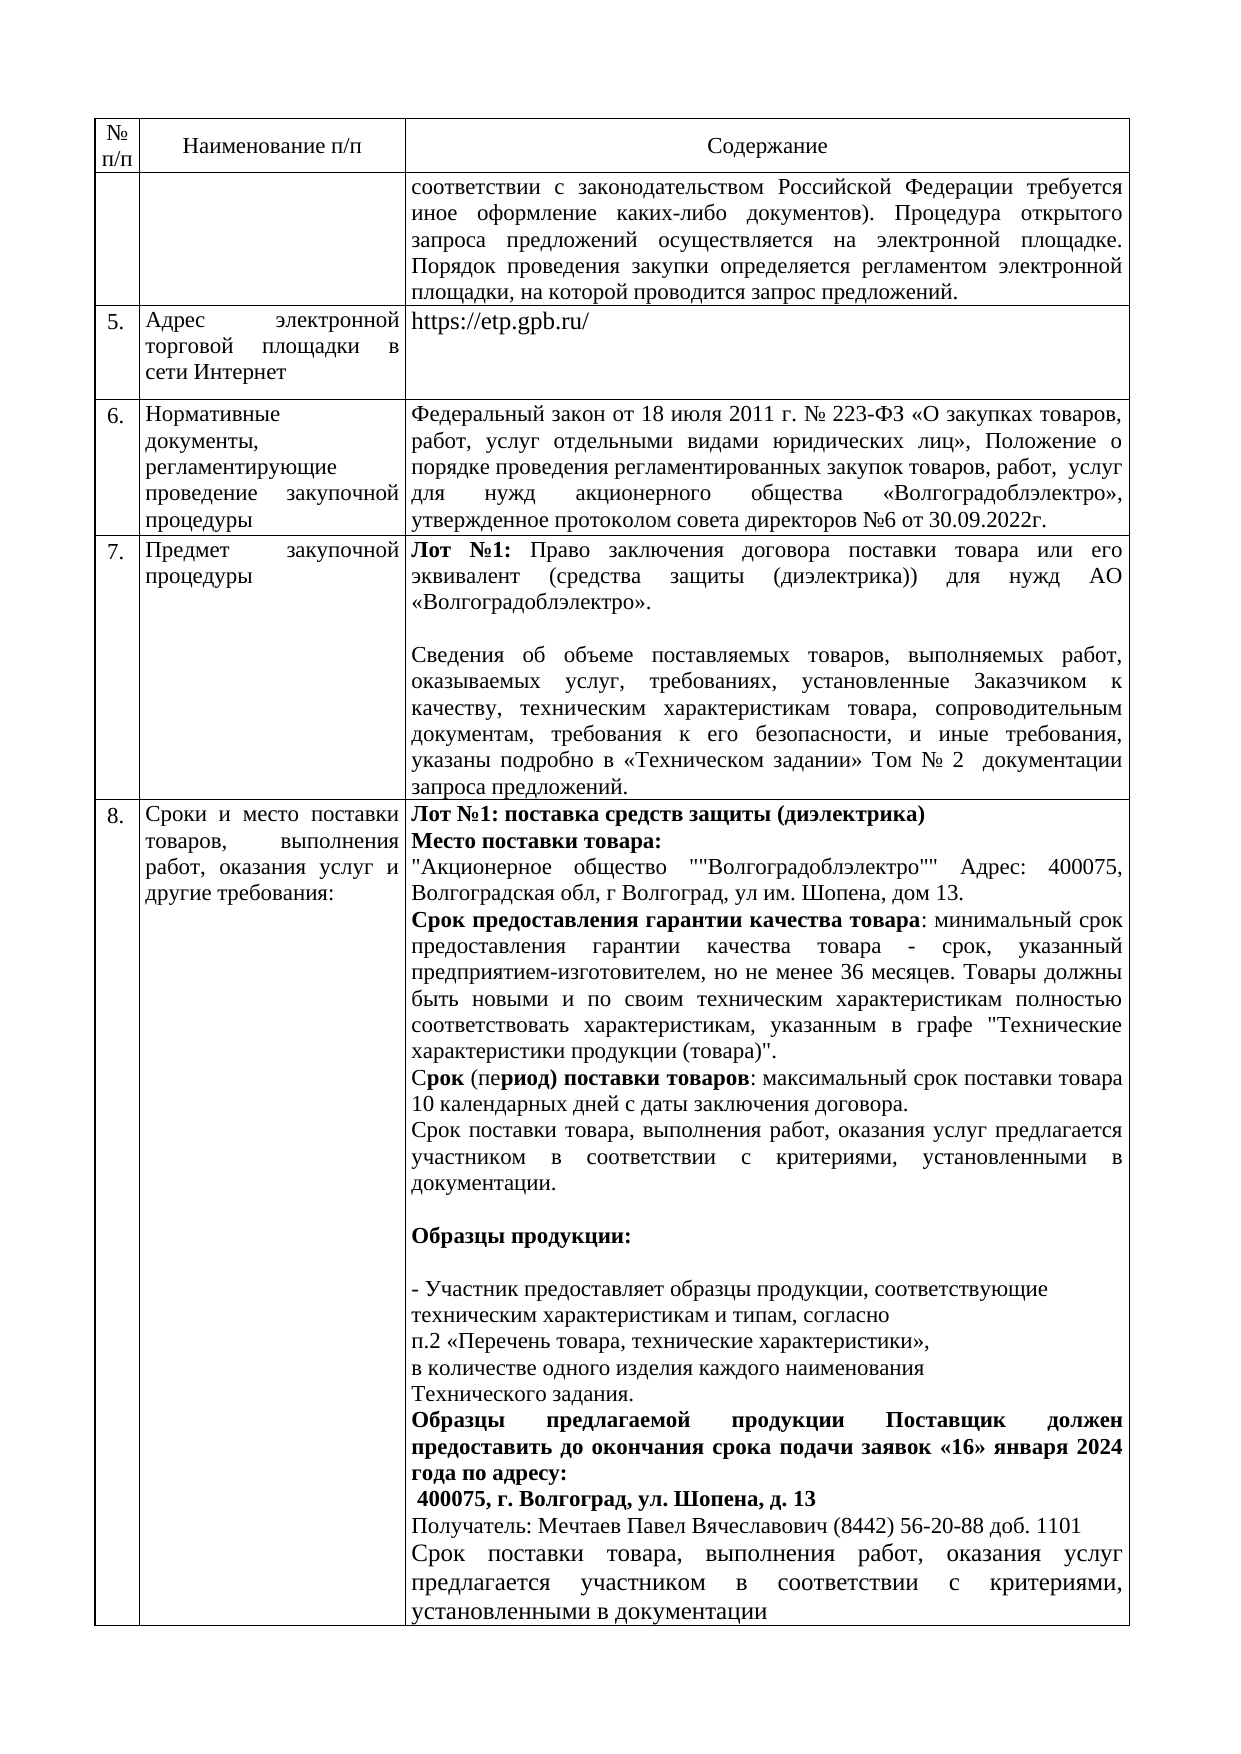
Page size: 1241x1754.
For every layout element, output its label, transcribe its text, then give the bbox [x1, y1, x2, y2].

table_cell Сроки и место поставки товаров, выполнения работ, оказания услуг и другие требования: [140, 800, 405, 1624]
table_cell [96, 173, 139, 305]
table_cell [140, 173, 405, 305]
table_cell Лот №1: Право заключения договора поставки товара или его эквивалент (средства защиты (диэлектрика)) для нужд АО «Волгоградоблэлектро». Сведения об объеме поставляемых товаров, выполняемых работ, оказываемых услуг, требованиях, установленные Заказчиком к качеству, техническим характеристикам товара, сопроводительным документам, требования к его безопасности, и иные требования, указаны подробно в «Техническом задании» Том № 2 документации запроса предложений. [406, 536, 1129, 799]
table_cell [96, 536, 139, 799]
table_cell Нормативные документы, регламентирующие проведение закупочной процедуры [140, 400, 405, 535]
table_cell Адрес электронной торговой площадки в сети Интернет [140, 306, 405, 399]
table_cell [96, 306, 139, 399]
table_cell Лот №1: поставка средств защиты (диэлектрика) Место поставки товара: "Акционерное общество ""Волгоградоблэлектро"" Адрес: 400075, Волгоградская обл, г Волгоград, ул им. Шопена, дом 13. Срок предоставления гарантии качества товара: минимальный срок предоставления гарантии качества товара - срок, указанный предприятием-изготовителем, но не менее 36 месяцев. Товары должны быть новыми и по своим техническим характеристикам полностью соответствовать характеристикам, указанным в графе "Технические характеристики продукции (товара)". Срок (период) поставки товаров: максимальный срок поставки товара 10 календарных дней с даты заключения договора. Срок поставки товара, выполнения работ, оказания услуг предлагается участником в соответствии с критериями, установленными в документации. Образцы продукции: - Участник предоставляет образцы продукции, соответствующие техническим характеристикам и типам, согласно п.2 «Перечень товара, технические характеристики», в количестве одного изделия каждого наименования Технического задания. Образцы предлагаемой продукции Поставщик должен предоставить до окончания срока подачи заявок «16» января 2024 года по адресу: 400075, г. Волгоград, ул. Шопена, д. 13 Получатель: Мечтаев Павел Вячеславович (8442) 56-20-88 доб. 1101 Срок поставки товара, выполнения работ, оказания услуг предлагается участником в соответствии с критериями, установленными в документации [406, 800, 1129, 1624]
table_cell Федеральный закон от 18 июля . № 223-ФЗ «О закупках товаров, работ, услуг отдельными видами юридических лиц», Положение о порядке проведения регламентированных закупок товаров, работ, услуг для нужд акционерного общества «Волгоградоблэлектро», утвержденное протоколом совета директоров №6 от 30.09.2022г. [406, 400, 1129, 535]
table_cell https://etp.gpb.ru/ [406, 306, 1129, 399]
table_header Содержание [406, 119, 1129, 172]
table_header Наименование п/п [140, 119, 405, 172]
table_cell [96, 800, 139, 1624]
table_header № п/п [96, 119, 139, 172]
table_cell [406, 173, 1129, 305]
table_cell [96, 400, 139, 535]
table_cell Предмет закупочной процедуры [140, 536, 405, 799]
